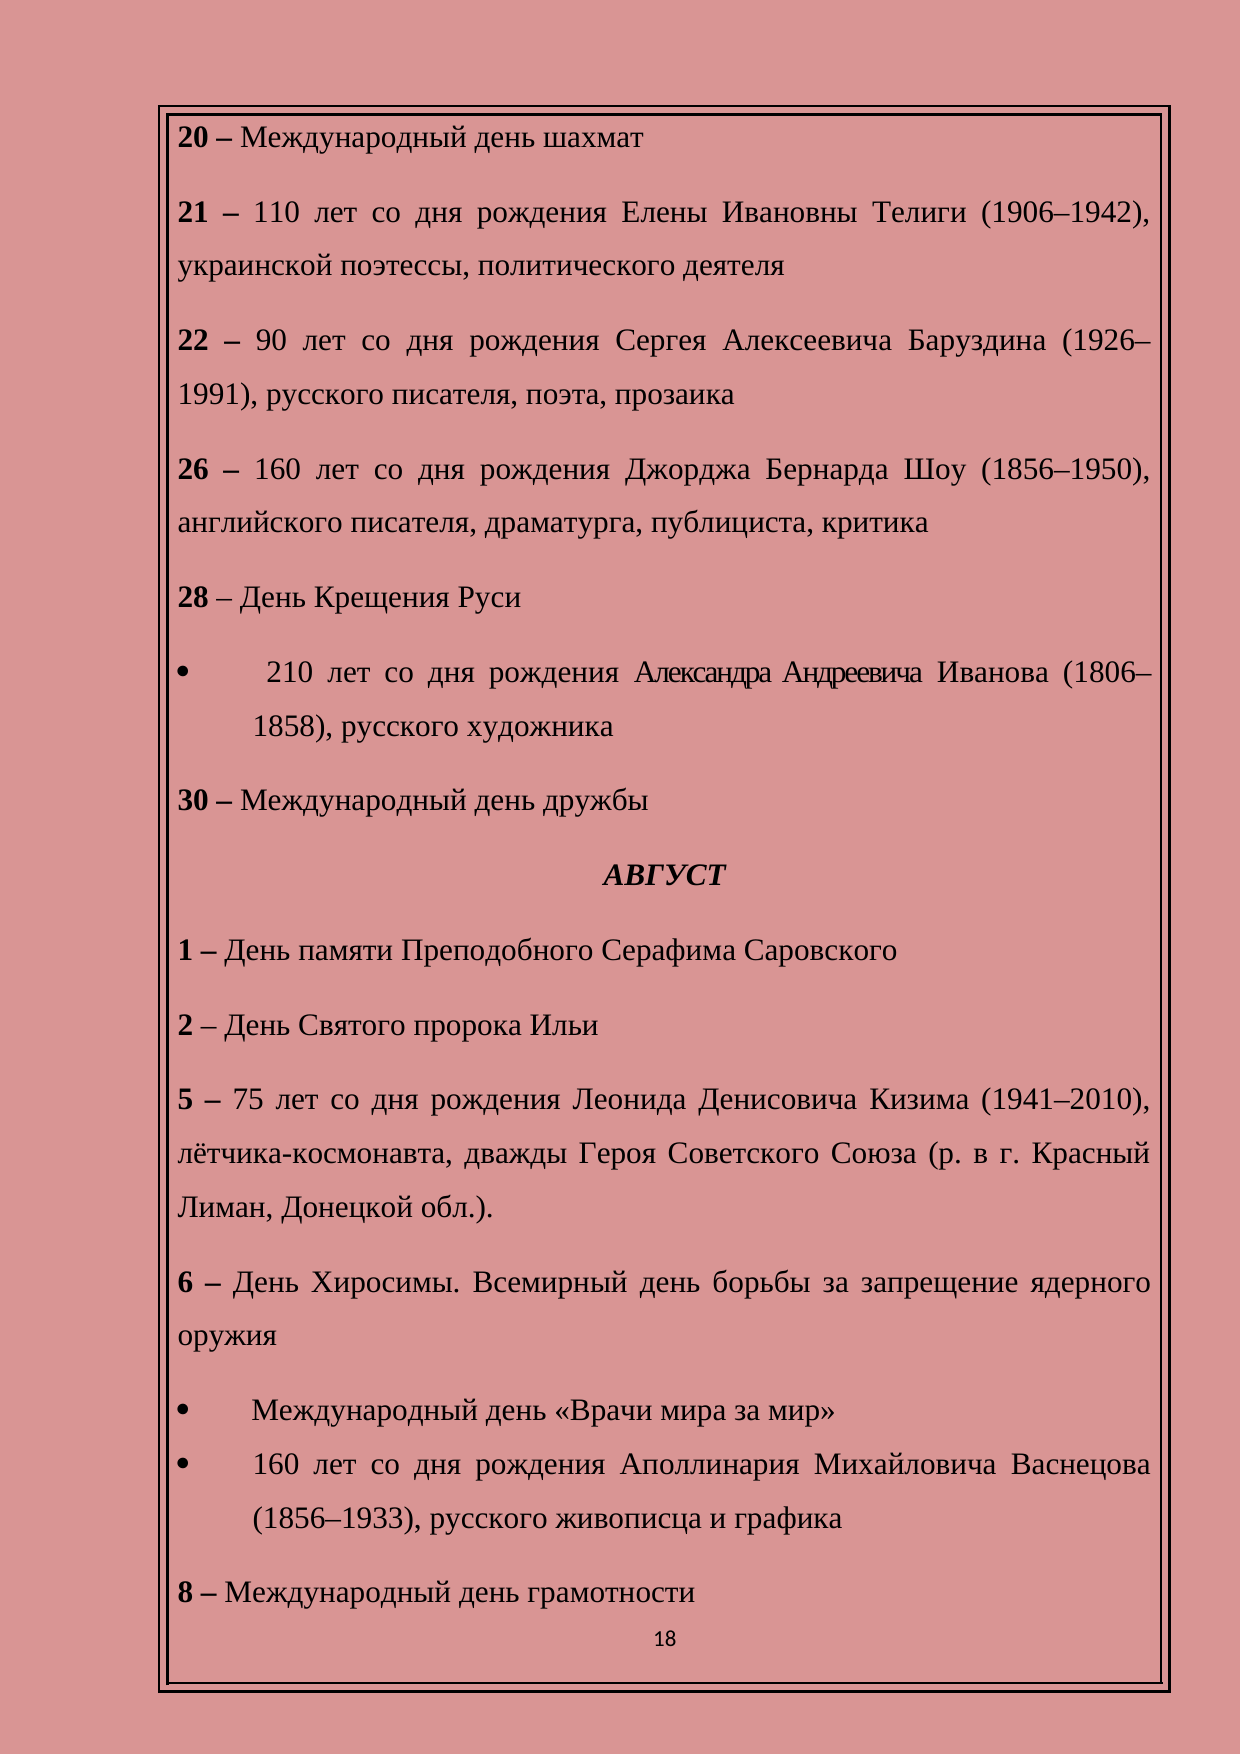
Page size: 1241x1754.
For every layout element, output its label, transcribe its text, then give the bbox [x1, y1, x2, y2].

text 28 – День Крещения Руси [177, 578, 1152, 614]
text 2 – День Святого пророка Ильи [177, 1006, 1152, 1042]
text 8 – Международный день грамотности [177, 1574, 1152, 1610]
text 6 – День Хиросимы. Всемирный день борьбы за запрещение ядерного оружия [177, 1263, 1152, 1353]
text 26 – 160 лет со дня рождения Джорджа Бернарда Шоу (1856–1950), английского писателя, драматурга, публициста, критика [177, 450, 1152, 540]
list Международный день «Врачи мира за мир» [177, 1391, 1152, 1427]
text 20 – Международный день шахмат [177, 118, 1152, 154]
text 1 – День памяти Преподобного Серафима Саровского [177, 931, 1152, 967]
text 5 – 75 лет со дня рождения Леонида Денисовича Кизима (1941–2010), лётчика-космонавта, дважды Героя Советского Союза (р. в г. Красный Лиман, Донецкой обл.). [177, 1080, 1152, 1224]
list 210 лет со дня рождения Александра Андреевича Иванова (1806–1858), русского художника [177, 653, 1152, 743]
text 30 – Международный день дружбы [177, 782, 1152, 818]
text 21 – 110 лет со дня рождения Елены Ивановны Телиги (1906–1942), украинской поэтессы, политического деятеля [177, 193, 1152, 283]
list 160 лет со дня рождения Аполлинария Михайловича Васнецова (1856–1933), русского живописца и графика [177, 1445, 1152, 1535]
text 22 – 90 лет со дня рождения Сергея Алексеевича Баруздина (1926–1991), русского писателя, поэта, прозаика [177, 321, 1152, 411]
text АВГУСТ [177, 856, 1152, 892]
